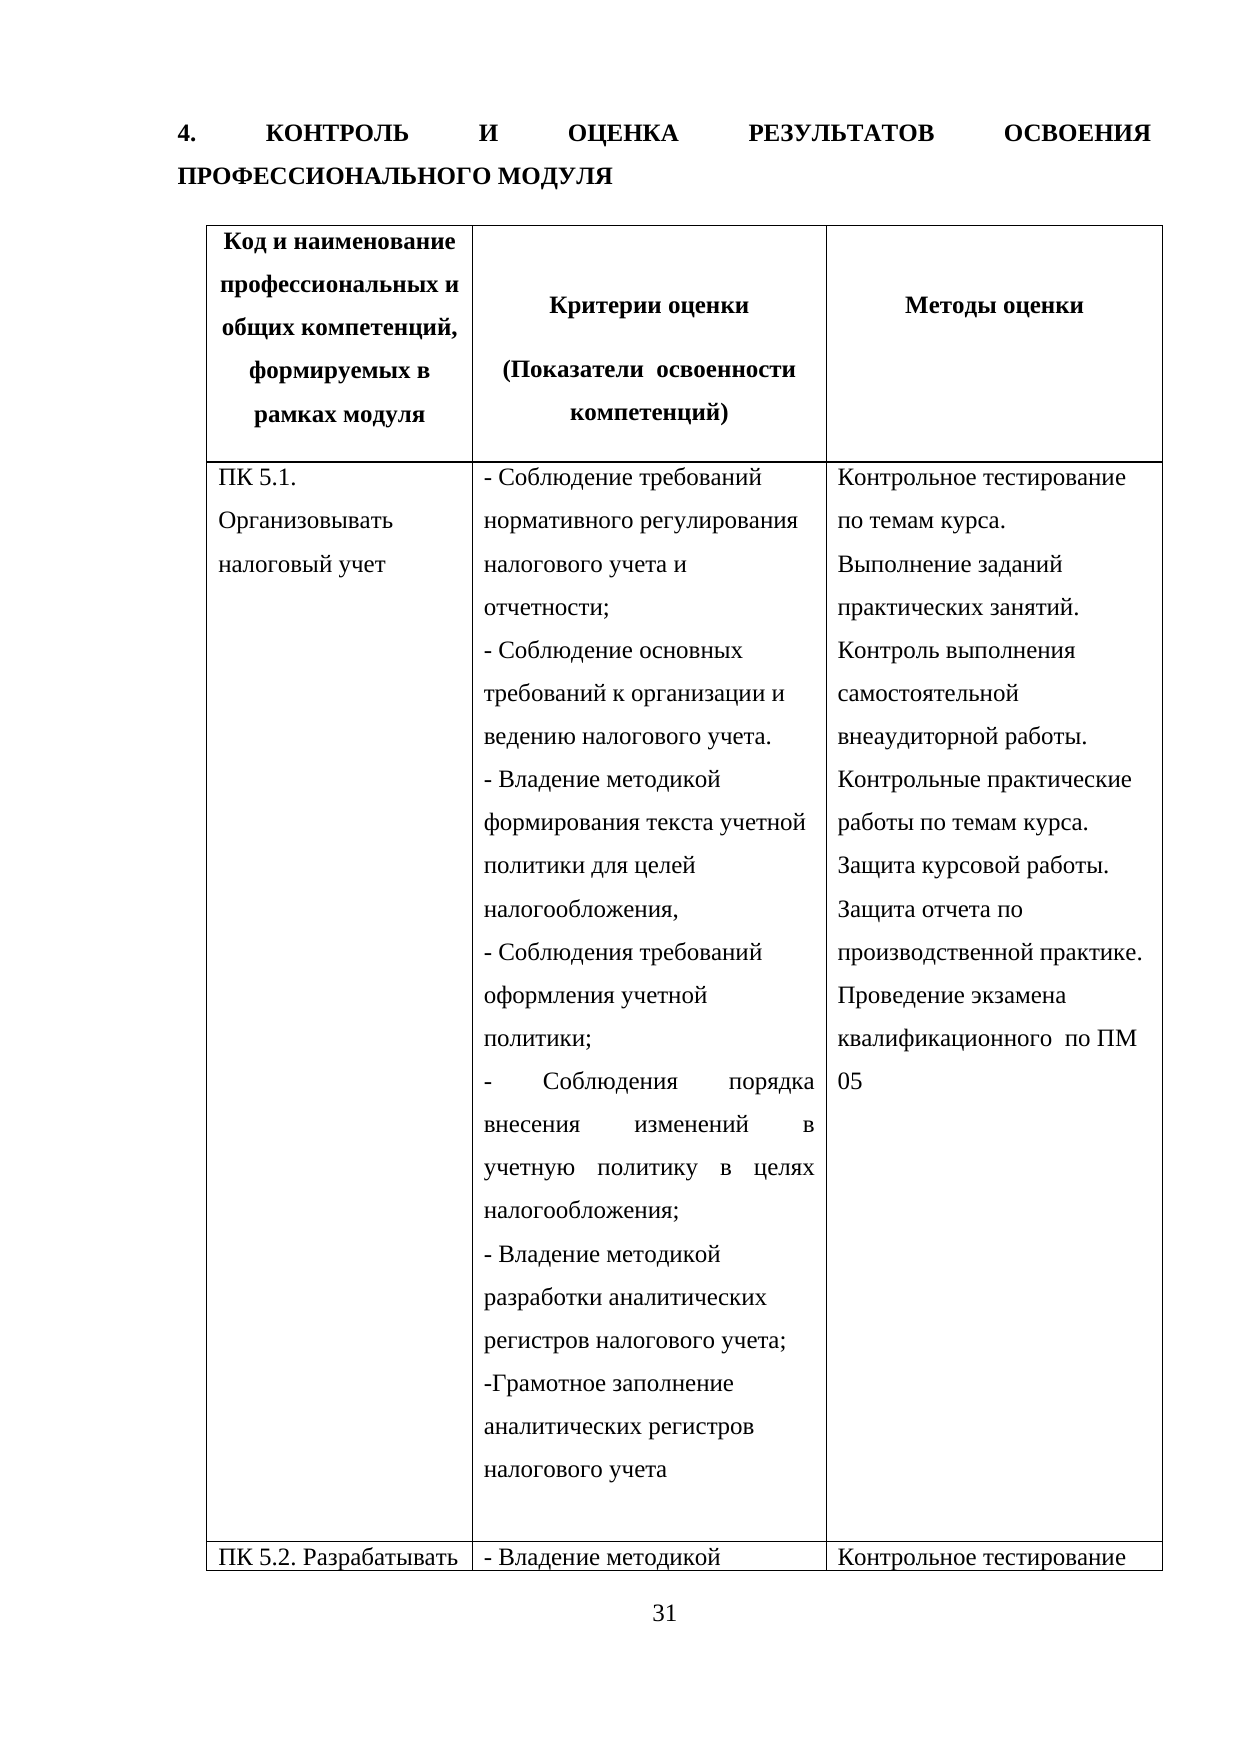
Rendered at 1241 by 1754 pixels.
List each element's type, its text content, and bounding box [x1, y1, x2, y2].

table_cell ПК 5.1. Организовывать налоговый учет [207, 463, 472, 1541]
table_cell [827, 1542, 1162, 1570]
table_cell - Соблюдение требований нормативного регулирования налогового учета и отчетности; - Соблюдение основных требований к организации и ведению налогового учета. - Владение методикой формирования текста учетной политики для целей налогообложения, - Соблюдения требований оформления учетной политики; - Соблюдения порядка внесения изменений в учетную политику в целях налогообложения; - Владение методикой разработки аналитических регистров налогового учета; -Грамотное заполнение аналитических регистров налогового учета [473, 463, 826, 1541]
table_header Методы оценки [827, 226, 1162, 461]
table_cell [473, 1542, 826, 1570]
table_header Критерии оценки (Показатели освоенности компетенций) [473, 226, 826, 461]
table_header Код и наименование профессиональных и общих компетенций, формируемых в рамках модуля [207, 226, 472, 461]
text 4. КОНТРОЛЬ И ОЦЕНКА РЕЗУЛЬТАТОВ ОСВОЕНИЯ ПРОФЕССИОНАЛЬНОГО МОДУЛЯ [177, 118, 1152, 190]
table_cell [207, 1542, 472, 1570]
